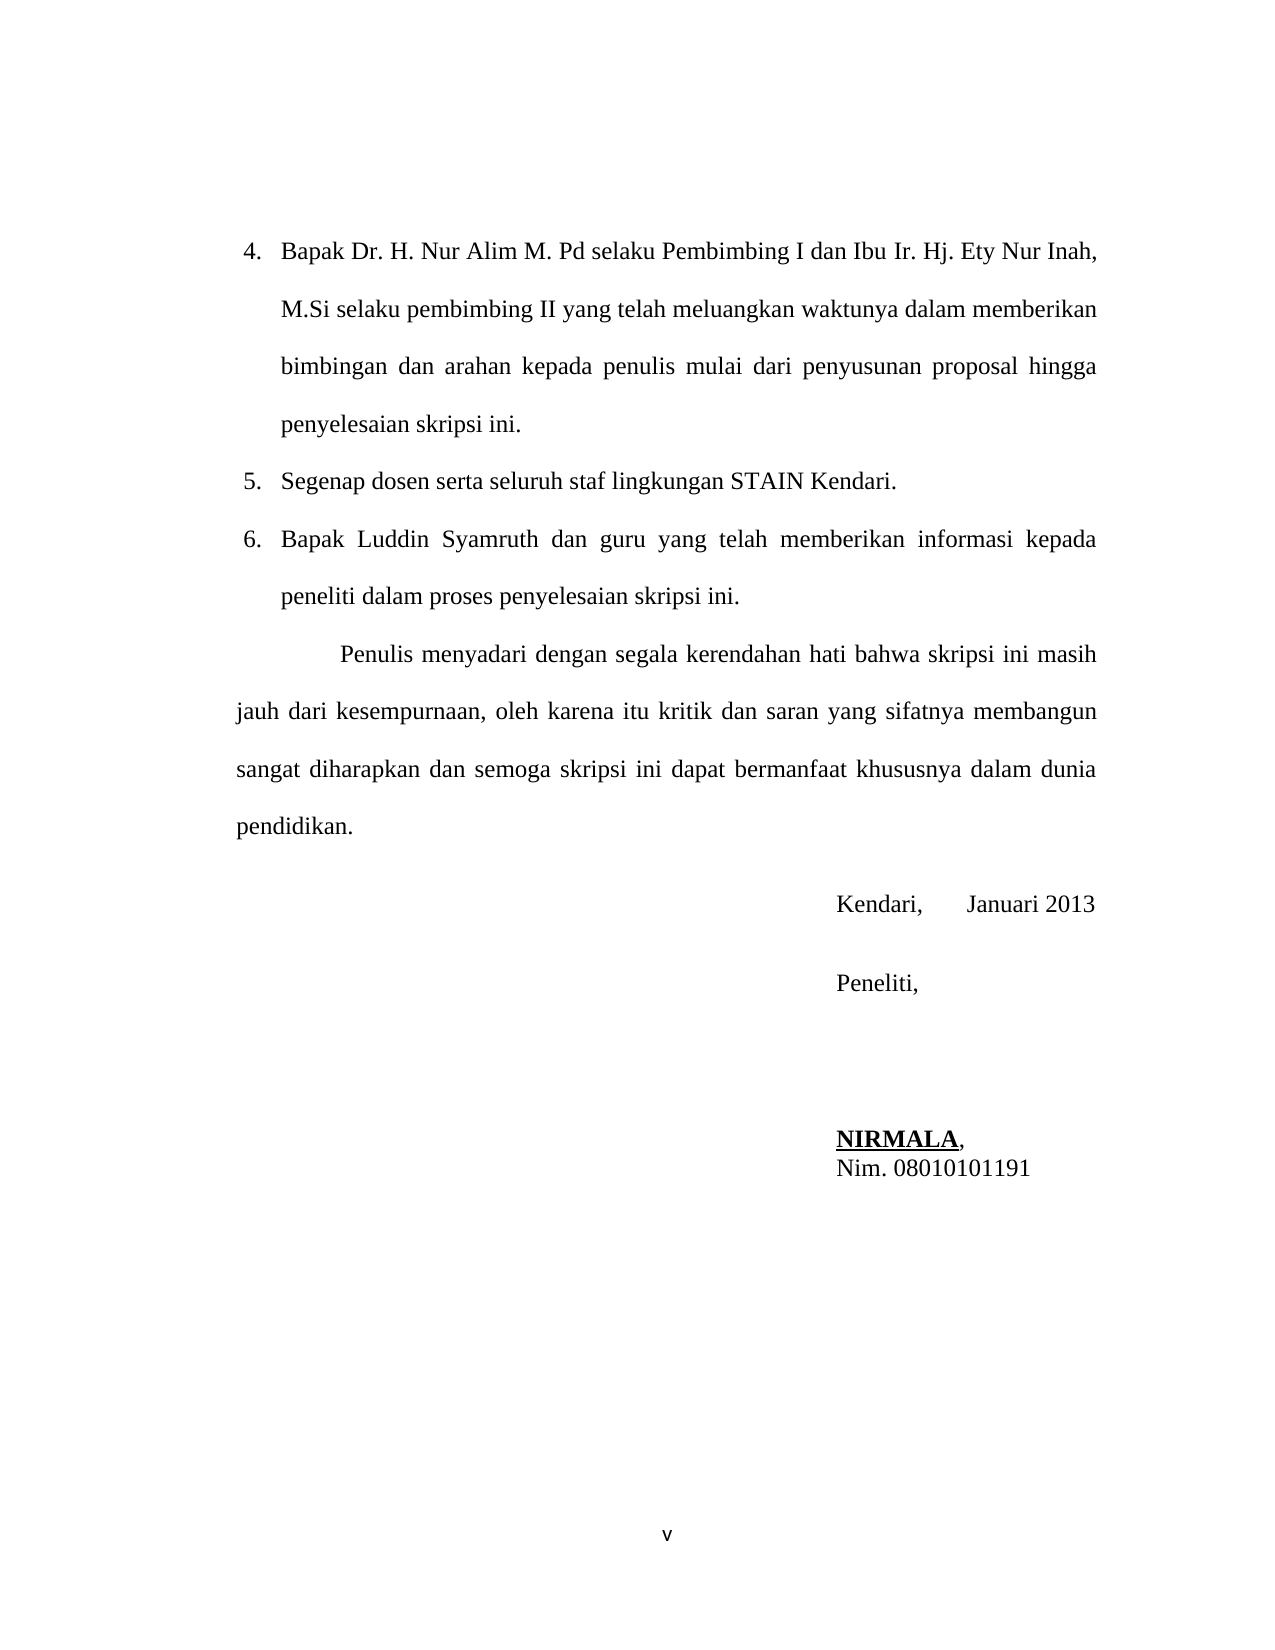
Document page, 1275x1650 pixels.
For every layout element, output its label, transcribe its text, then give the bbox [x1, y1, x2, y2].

text Penulis menyadari dengan segala kerendahan hati bahwa skripsi ini masih jauh dari kesempurnaan, oleh karena itu kritik dan saran yang sifatnya membangun sangat diharapkan dan semoga skripsi ini dapat bermanfaat khususnya dalam dunia pendidikan. [236, 639, 1098, 840]
text Peneliti, [761, 968, 1098, 997]
list Bapak Luddin Syamruth dan guru yang telah memberikan informasi kepada peneliti dalam proses penyelesaian skripsi ini. [243, 524, 1098, 610]
text NIRMALA, [761, 1124, 1098, 1153]
text Nim. 08010101191 [761, 1153, 1098, 1182]
list Bapak Dr. H. Nur Alim M. Pd selaku Pembimbing I dan Ibu Ir. Hj. Ety Nur Inah, M.Si selaku pembimbing II yang telah meluangkan waktunya dalam memberikan bimbingan dan arahan kepada penulis mulai dari penyusunan proposal hingga penyelesaian skripsi ini. [243, 236, 1098, 437]
list Segenap dosen serta seluruh staf lingkungan STAIN Kendari. [243, 466, 1098, 495]
text Kendari, Januari 2013 [761, 889, 1098, 918]
